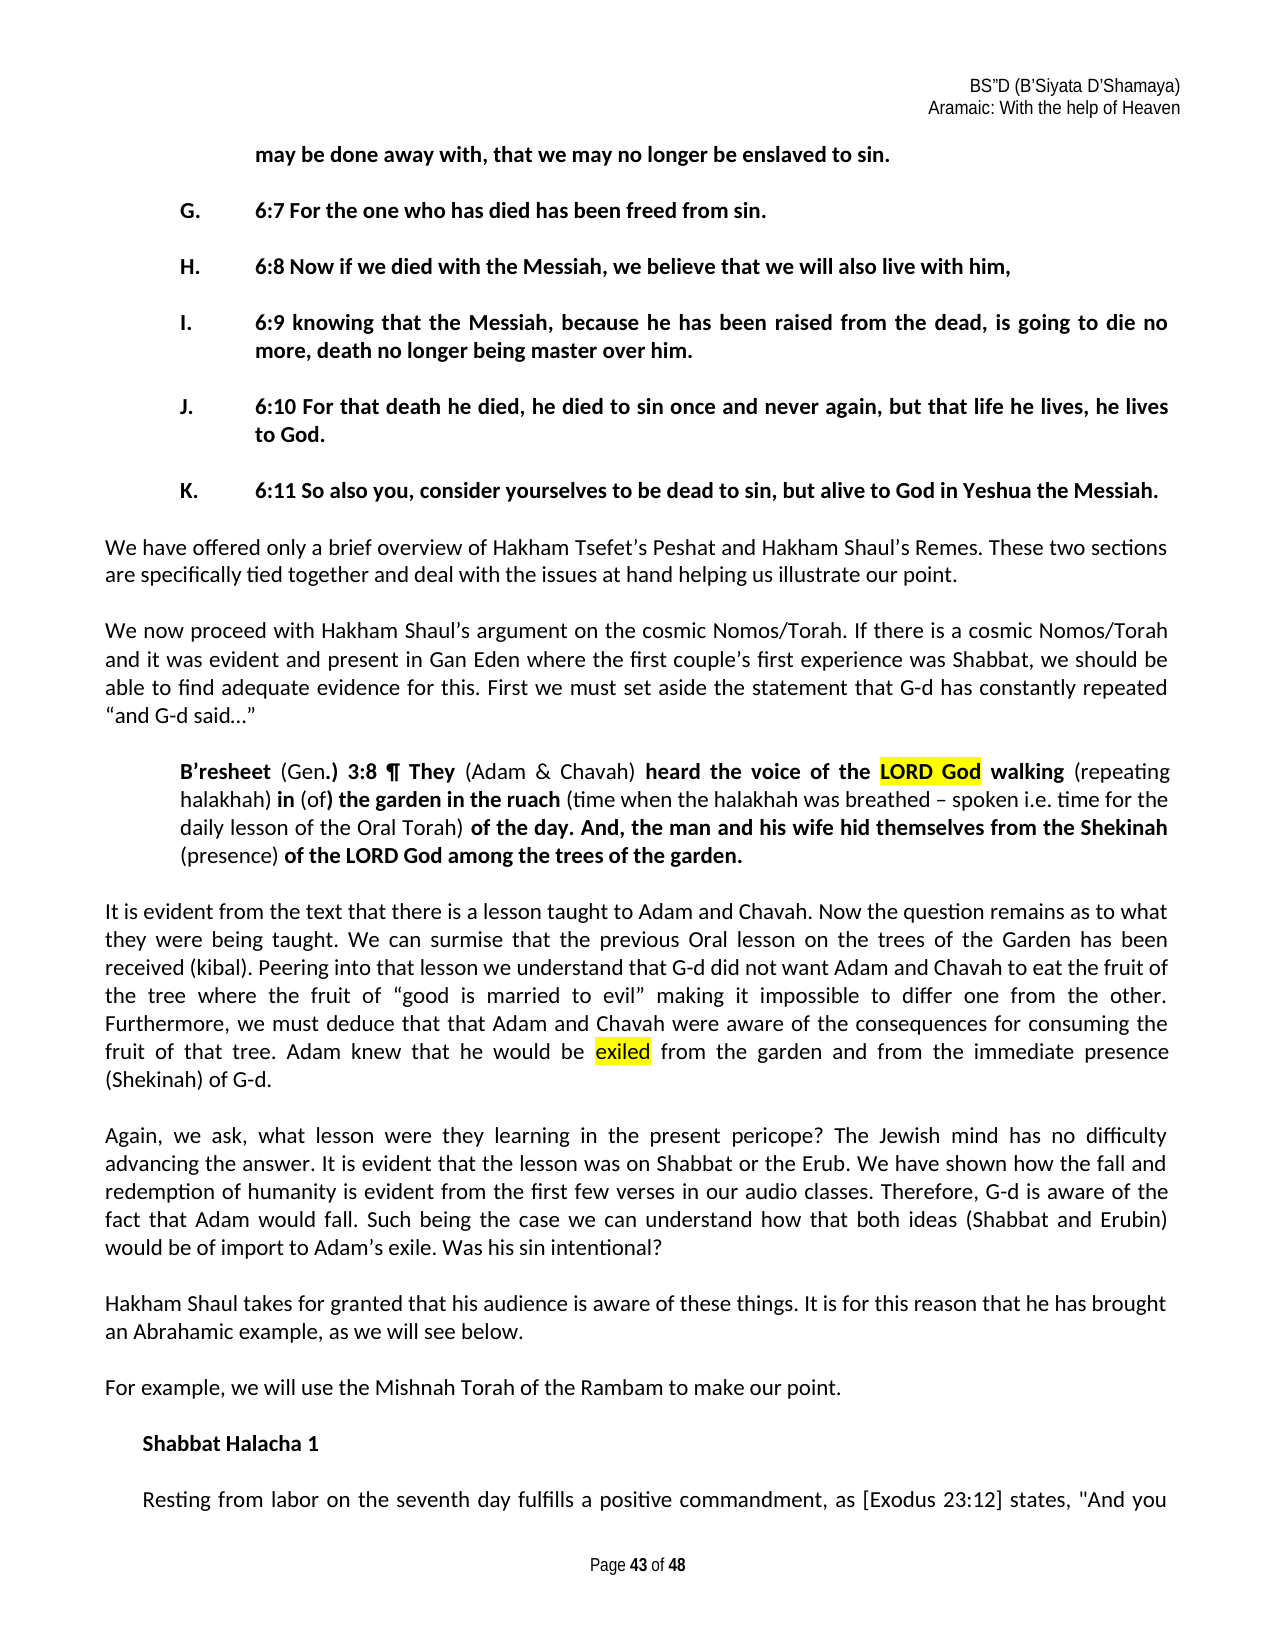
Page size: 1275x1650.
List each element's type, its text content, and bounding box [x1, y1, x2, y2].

text We have offered only a brief overview of Hakham Tsefet’s Peshat and Hakham Shaul’s Remes. These two sections are specifically tied together and deal with the issues at hand helping us illustrate our point. [105, 533, 1170, 589]
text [142, 1485, 1170, 1513]
text It is evident from the text that there is a lesson taught to Adam and Chavah. Now the question remains as to what they were being taught. We can surmise that the previous Oral lesson on the trees of the Garden has been received (kibal). Peering into that lesson we understand that G-d did not want Adam and Chavah to eat the fruit of the tree where the fruit of “good is married to evil” making it impossible to differ one from the other. Furthermore, we must deduce that that Adam and Chavah were aware of the consequences for consuming the fruit of that tree. Adam knew that he would be exiled from the garden and from the immediate presence (Shekinah) of G-d. [105, 897, 1170, 1093]
text Again, we ask, what lesson were they learning in the present pericope? The Jewish mind has no difficulty advancing the answer. It is evident that the lesson was on Shabbat or the Erub. We have shown how the fall and redemption of humanity is evident from the first few verses in our audio classes. Therefore, G-d is aware of the fact that Adam would fall. Such being the case we can understand how that both ideas (Shabbat and Erubin) would be of import to Adam’s exile. Was his sin intentional? [105, 1121, 1170, 1261]
text H. 6:8 Now if we died with the Messiah, we believe that we will also live with him, [180, 252, 1170, 280]
text For example, we will use the Mishnah Torah of the Rambam to make our point. [105, 1373, 1170, 1401]
text I. 6:9 knowing that the Messiah, because he has been raised from the dead, is going to die no more, death no longer being master over him. [180, 308, 1170, 364]
text K. 6:11 So also you, consider yourselves to be dead to sin, but alive to God in Yeshua the Messiah. [180, 477, 1170, 504]
text B’resheet (Gen.) 3:8 ¶ They (Adam & Chavah) heard the voice of the LORD God walking (repeating halakhah) in (of) the garden in the ruach (time when the halakhah was breathed – spoken i.e. time for the daily lesson of the Oral Torah) of the day. And, the man and his wife hid themselves from the Shekinah (presence) of the LORD God among the trees of the garden. [180, 757, 1170, 869]
text Hakham Shaul takes for granted that his audience is aware of these things. It is for this reason that he has brought an Abrahamic example, as we will see below. [105, 1289, 1170, 1345]
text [180, 140, 1170, 168]
text G. 6:7 For the one who has died has been freed from sin. [180, 196, 1170, 224]
text We now proceed with Hakham Shaul’s argument on the cosmic Nomos/Torah. If there is a cosmic Nomos/Torah and it was evident and present in Gan Eden where the first couple’s first experience was Shabbat, we should be able to find adequate evidence for this. First we must set aside the statement that G-d has constantly repeated “and G-d said…” [105, 617, 1170, 729]
text Shabbat Halacha 1 [142, 1429, 1170, 1457]
text J. 6:10 For that death he died, he died to sin once and never again, but that life he lives, he lives to God. [180, 392, 1170, 448]
